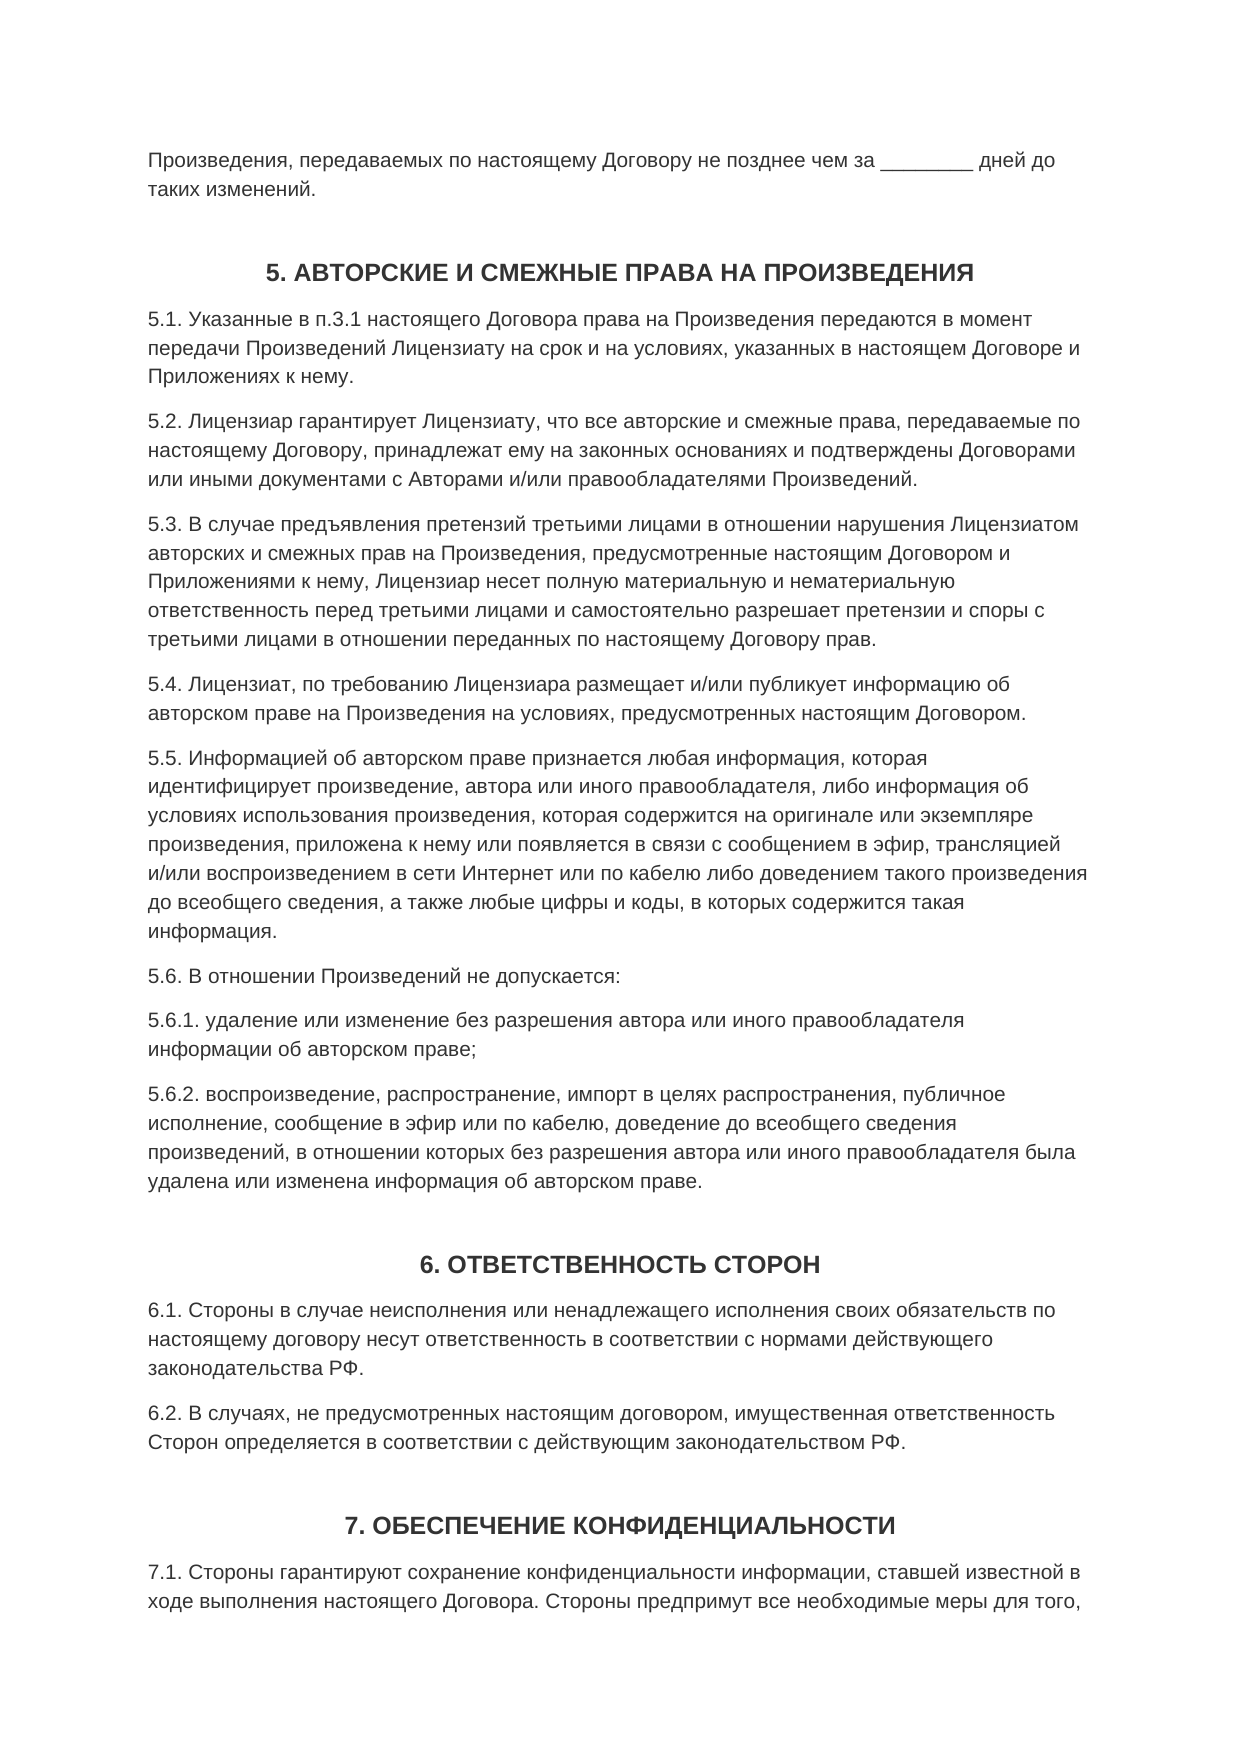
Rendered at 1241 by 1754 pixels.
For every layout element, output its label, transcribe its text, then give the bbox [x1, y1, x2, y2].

text 5.4. Лицензиат, по требованию Лицензиара размещает и/или публикует информацию об авторском праве на Произведения на условиях, предусмотренных настоящим Договором. [148, 672, 1092, 725]
text 5.6. В отношении Произведений не допускается: [148, 964, 1092, 988]
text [148, 1559, 1092, 1612]
text 5.2. Лицензиар гарантирует Лицензиату, что все авторские и смежные права, передаваемые по настоящему Договору, принадлежат ему на законных основаниях и подтверждены Договорами или иными документами с Авторами и/или правообладателями Произведений. [148, 409, 1092, 491]
text 5.6.2. воспроизведение, распространение, импорт в целях распространения, публичное исполнение, сообщение в эфир или по кабелю, доведение до всеобщего сведения произведений, в отношении которых без разрешения автора или иного правообладателя была удалена или изменена информация об авторском праве. [148, 1082, 1092, 1193]
text 5.5. Информацией об авторском праве признается любая информация, которая идентифицирует произведение, автора или иного правообладателя, либо информация об условиях использования произведения, которая содержится на оригинале или экземпляре произведения, приложена к нему или появляется в связи с сообщением в эфир, трансляцией и/или воспроизведением в сети Интернет или по кабелю либо доведением такого произведения до всеобщего сведения, а также любые цифры и коды, в которых содержится такая информация. [148, 745, 1092, 943]
text 5.1. Указанные в п.3.1 настоящего Договора права на Произведения передаются в момент передачи Произведений Лицензиату на срок и на условиях, указанных в настоящем Договоре и Приложениях к нему. [148, 306, 1092, 388]
text 5.6.1. удаление или изменение без разрешения автора или иного правообладателя информации об авторском праве; [148, 1008, 1092, 1061]
text 5.3. В случае предъявления претензий третьими лицами в отношении нарушения Лицензиатом авторских и смежных прав на Произведения, предусмотренные настоящим Договором и Приложениями к нему, Лицензиар несет полную материальную и нематериальную ответственность перед третьими лицами и самостоятельно разрешает претензии и споры с третьими лицами в отношении переданных по настоящему Договору прав. [148, 511, 1092, 651]
text 6.1. Стороны в случае неисполнения или ненадлежащего исполнения своих обязательств по настоящему договору несут ответственность в соответствии с нормами действующего законодательства РФ. [148, 1298, 1092, 1380]
text 6. ОТВЕТСТВЕННОСТЬ СТОРОН [148, 1250, 1092, 1278]
text 5. АВТОРСКИЕ И СМЕЖНЫЕ ПРАВА НА ПРОИЗВЕДЕНИЯ [148, 258, 1092, 286]
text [148, 148, 1092, 201]
text 7. ОБЕСПЕЧЕНИЕ КОНФИДЕНЦИАЛЬНОСТИ [148, 1511, 1092, 1539]
text 6.2. В случаях, не предусмотренных настоящим договором, имущественная ответственность Сторон определяется в соответствии с действующим законодательством РФ. [148, 1401, 1092, 1454]
